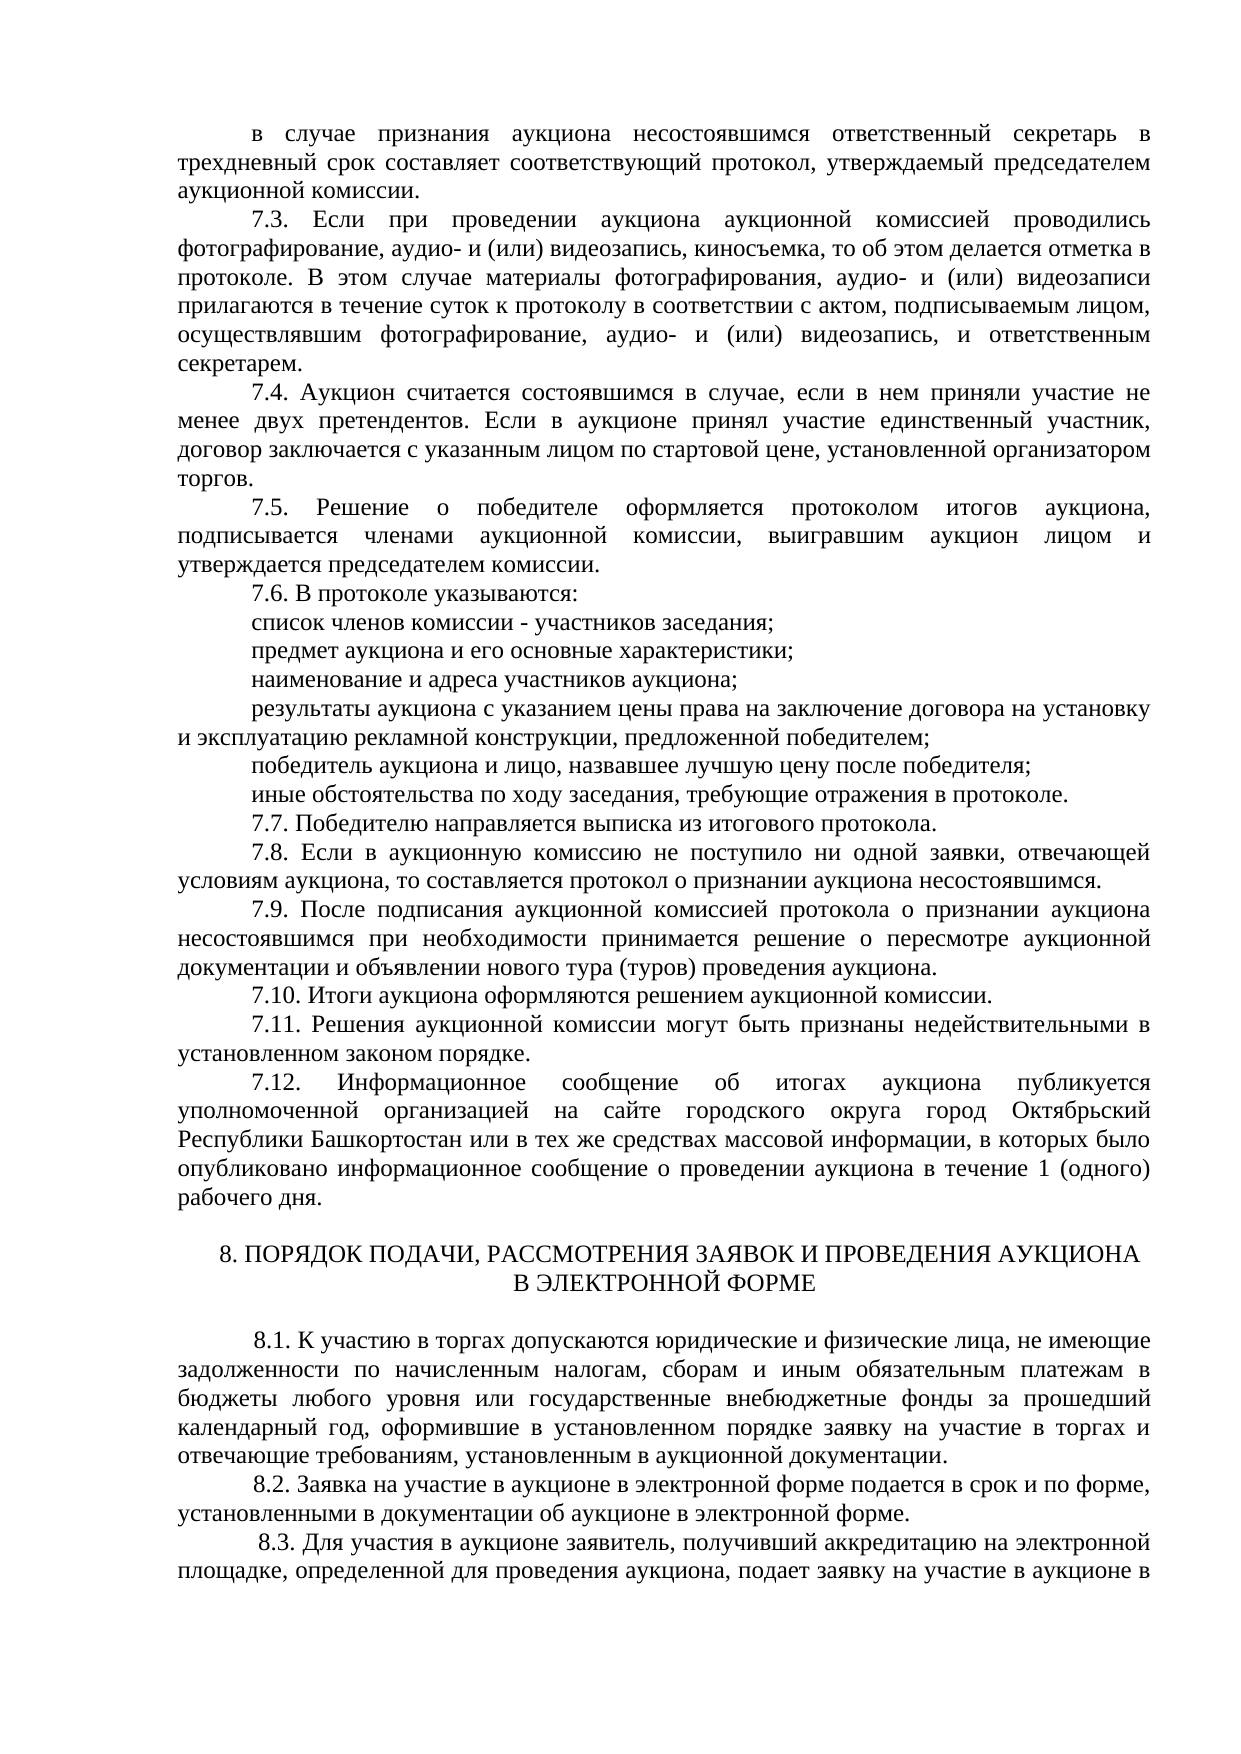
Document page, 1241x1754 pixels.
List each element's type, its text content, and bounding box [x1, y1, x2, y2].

text 8.1. К участию в торгах допускаются юридические и физические лица, не имеющие задолженности по начисленным налогам, сборам и иным обязательным платежам в бюджеты любого уровня или государственные внебюджетные фонды за прошедший календарный год, оформившие в установленном порядке заявку на участие в торгах и отвечающие требованиям, установленным в аукционной документации. [177, 1326, 1152, 1469]
text 7.5. Решение о победителе оформляется протоколом итогов аукциона, подписывается членами аукционной комиссии, выигравшим аукцион лицом и утверждается председателем комиссии. [177, 492, 1152, 578]
text 7.6. В протоколе указываются: [177, 578, 1152, 607]
text 7.10. Итоги аукциона оформляются решением аукционной комиссии. [177, 981, 1152, 1009]
text 7.7. Победителю направляется выписка из итогового протокола. [177, 808, 1152, 837]
text 7.4. Аукцион считается состоявшимся в случае, если в нем приняли участие не менее двух претендентов. Если в аукционе принял участие единственный участник, договор заключается с указанным лицом по стартовой цене, установленной организатором торгов. [177, 377, 1152, 492]
text 8.2. Заявка на участие в аукционе в электронной форме подается в срок и по форме, установленными в документации об аукционе в электронной форме. [177, 1469, 1152, 1527]
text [177, 1527, 1152, 1584]
text список членов комиссии - участников заседания; [177, 607, 1152, 636]
text 8. ПОРЯДОК ПОДАЧИ, РАССМОТРЕНИЯ ЗАЯВОК И ПРОВЕДЕНИЯ АУКЦИОНА В ЭЛЕКТРОННОЙ ФОРМЕ [177, 1239, 1152, 1297]
text наименование и адреса участников аукциона; [177, 664, 1152, 693]
text в случае признания аукциона несостоявшимся ответственный секретарь в трехдневный срок составляет соответствующий протокол, утверждаемый председателем аукционной комиссии. [177, 118, 1152, 204]
text 7.8. Если в аукционную комиссию не поступило ни одной заявки, отвечающей условиям аукциона, то составляется протокол о признании аукциона несостоявшимся. [177, 837, 1152, 894]
text 7.3. Если при проведении аукциона аукционной комиссией проводились фотографирование, аудио- и (или) видеозапись, киносъемка, то об этом делается отметка в протоколе. В этом случае материалы фотографирования, аудио- и (или) видеозаписи прилагаются в течение суток к протоколу в соответствии с актом, подписываемым лицом, осуществлявшим фотографирование, аудио- и (или) видеозапись, и ответственным секретарем. [177, 204, 1152, 377]
text 7.9. После подписания аукционной комиссией протокола о признании аукциона несостоявшимся при необходимости принимается решение о пересмотре аукционной документации и объявлении нового тура (туров) проведения аукциона. [177, 894, 1152, 981]
text результаты аукциона с указанием цены права на заключение договора на установку и эксплуатацию рекламной конструкции, предложенной победителем; [177, 693, 1152, 751]
text 7.12. Информационное сообщение об итогах аукциона публикуется уполномоченной организацией на сайте городского округа город Октябрьский Республики Башкортостан или в тех же средствах массовой информации, в которых было опубликовано информационное сообщение о проведении аукциона в течение 1 (одного) рабочего дня. [177, 1067, 1152, 1211]
text предмет аукциона и его основные характеристики; [177, 636, 1152, 664]
text 7.11. Решения аукционной комиссии могут быть признаны недействительными в установленном законом порядке. [177, 1009, 1152, 1067]
text иные обстоятельства по ходу заседания, требующие отражения в протоколе. [177, 779, 1152, 808]
text победитель аукциона и лицо, назвавшее лучшую цену после победителя; [177, 751, 1152, 779]
